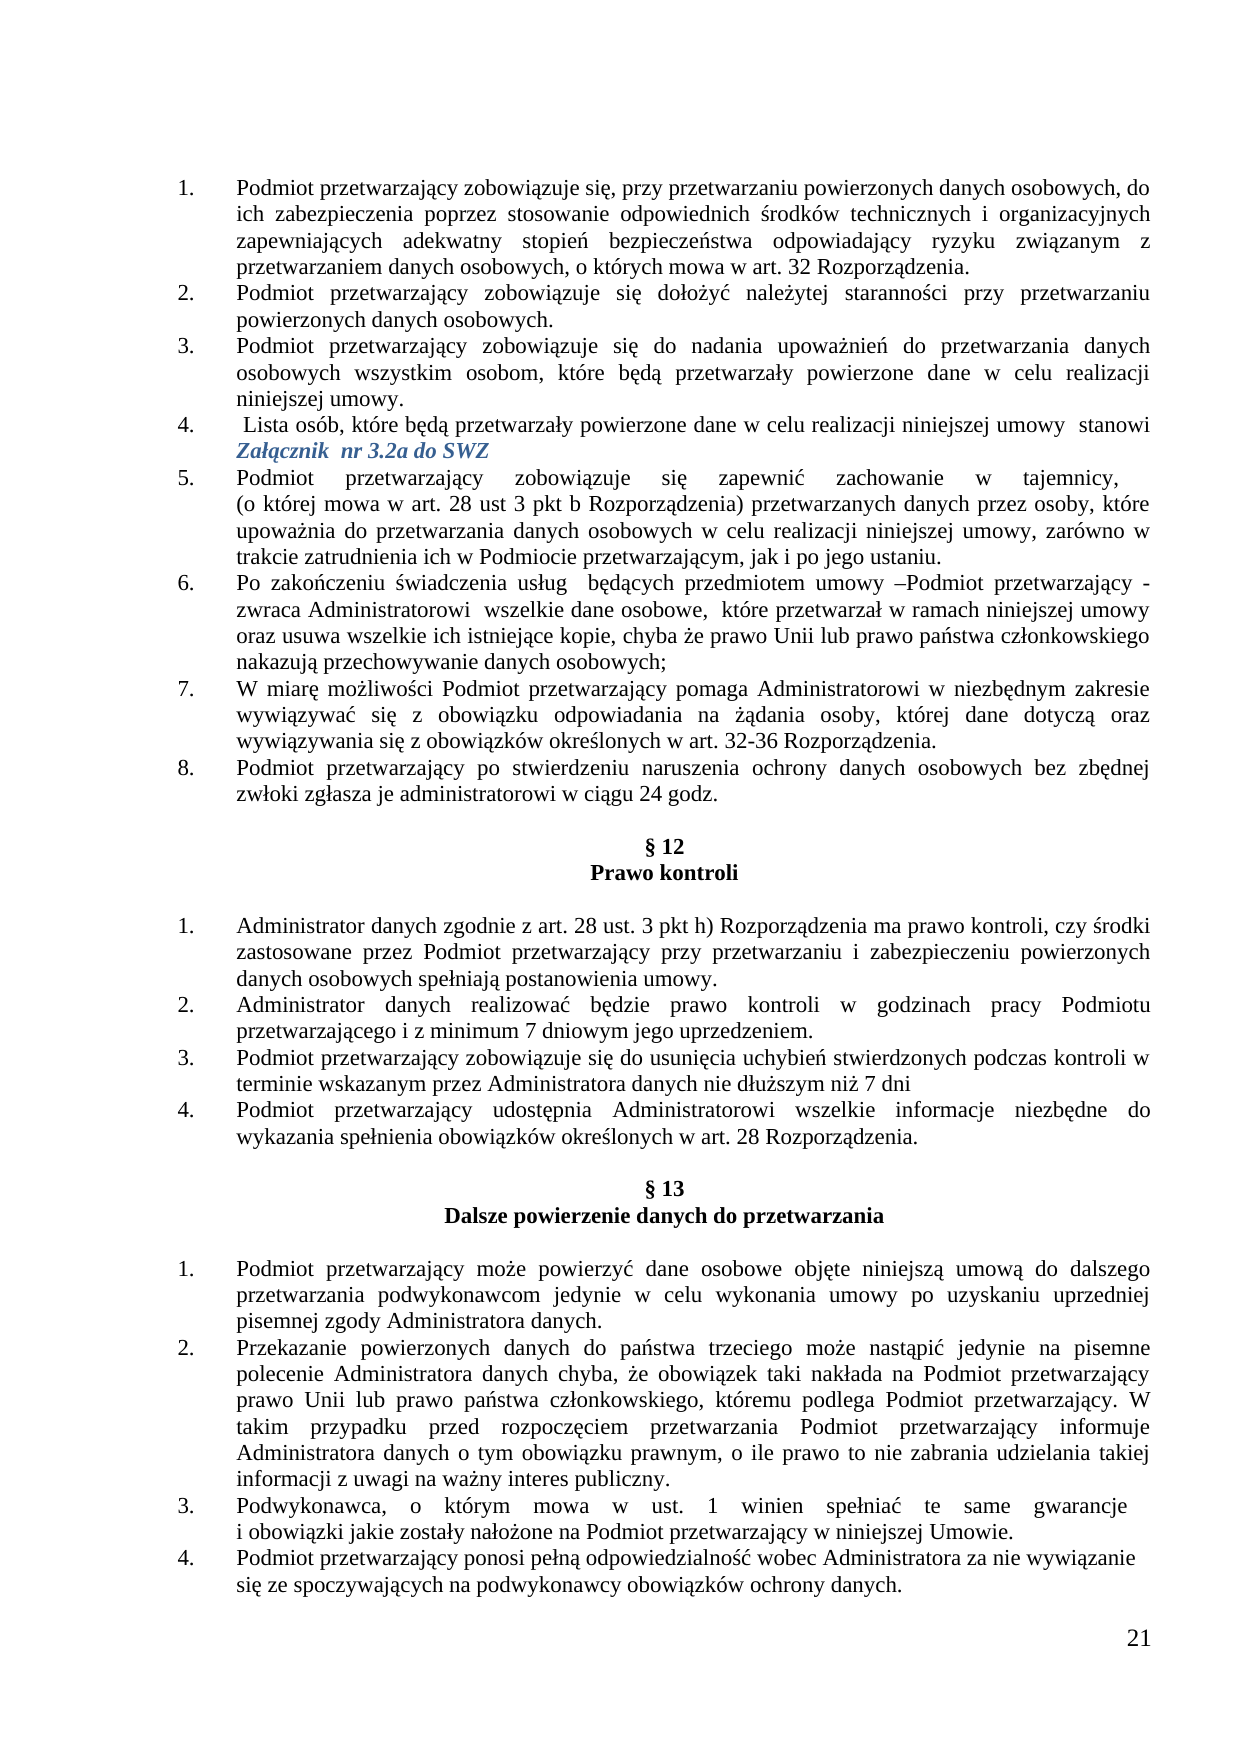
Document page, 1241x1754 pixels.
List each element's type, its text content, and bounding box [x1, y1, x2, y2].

text § 13 [177, 1176, 1152, 1202]
text Dalsze powierzenie danych do przetwarzania [177, 1202, 1152, 1228]
text § 12 [177, 833, 1152, 859]
list Podmiot przetwarzający zobowiązuje się do usunięcia uchybień stwierdzonych podczas kontroli w terminie wskazanym przez Administratora danych nie dłuższym niż 7 dni [177, 1044, 1152, 1096]
list Podmiot przetwarzający może powierzyć dane osobowe objęte niniejszą umową do dalszego przetwarzania podwykonawcom jedynie w celu wykonania umowy po uzyskaniu uprzedniej pisemnej zgody Administratora danych. [177, 1254, 1152, 1334]
list W miarę możliwości Podmiot przetwarzający pomaga Administratorowi w niezbędnym zakresie wywiązywać się z obowiązku odpowiadania na żądania osoby, której dane dotyczą oraz wywiązywania się z obowiązków określonych w art. 32-36 Rozporządzenia. [177, 675, 1152, 754]
list Przekazanie powierzonych danych do państwa trzeciego może nastąpić jedynie na pisemne polecenie Administratora danych chyba, że obowiązek taki nakłada na Podmiot przetwarzający prawo Unii lub prawo państwa członkowskiego, któremu podlega Podmiot przetwarzający. W takim przypadku przed rozpoczęciem przetwarzania Podmiot przetwarzający informuje Administratora danych o tym obowiązku prawnym, o ile prawo to nie zabrania udzielania takiej informacji z uwagi na ważny interes publiczny. [177, 1334, 1152, 1492]
list Podwykonawca, o którym mowa w ust. 1 winien spełniać te same gwarancje i obowiązki jakie zostały nałożone na Podmiot przetwarzający w niniejszej Umowie. [177, 1492, 1152, 1544]
list Po zakończeniu świadczenia usług będących przedmiotem umowy –Podmiot przetwarzający - zwraca Administratorowi wszelkie dane osobowe, które przetwarzał w ramach niniejszej umowy oraz usuwa wszelkie ich istniejące kopie, chyba że prawo Unii lub prawo państwa członkowskiego nakazują przechowywanie danych osobowych; [177, 569, 1152, 675]
list Podmiot przetwarzający po stwierdzeniu naruszenia ochrony danych osobowych bez zbędnej zwłoki zgłasza je administratorowi w ciągu 24 godz. [177, 754, 1152, 807]
list Administrator danych realizować będzie prawo kontroli w godzinach pracy Podmiotu przetwarzającego i z minimum 7 dniowym jego uprzedzeniem. [177, 991, 1152, 1044]
list Podmiot przetwarzający udostępnia Administratorowi wszelkie informacje niezbędne do wykazania spełnienia obowiązków określonych w art. 28 Rozporządzenia. [177, 1096, 1152, 1149]
list Lista osób, które będą przetwarzały powierzone dane w celu realizacji niniejszej umowy stanowi Załącznik nr 3.2a do SWZ [177, 411, 1152, 464]
list Podmiot przetwarzający zobowiązuje się, przy przetwarzaniu powierzonych danych osobowych, do ich zabezpieczenia poprzez stosowanie odpowiednich środków technicznych i organizacyjnych zapewniających adekwatny stopień bezpieczeństwa odpowiadający ryzyku związanym z przetwarzaniem danych osobowych, o których mowa w art. 32 Rozporządzenia. [177, 174, 1152, 279]
list Podmiot przetwarzający zobowiązuje się dołożyć należytej staranności przy przetwarzaniu powierzonych danych osobowych. [177, 279, 1152, 332]
list Podmiot przetwarzający zobowiązuje się do nadania upoważnień do przetwarzania danych osobowych wszystkim osobom, które będą przetwarzały powierzone dane w celu realizacji niniejszej umowy. [177, 332, 1152, 411]
list Podmiot przetwarzający zobowiązuje się zapewnić zachowanie w tajemnicy, (o której mowa w art. 28 ust 3 pkt b Rozporządzenia) przetwarzanych danych przez osoby, które upoważnia do przetwarzania danych osobowych w celu realizacji niniejszej umowy, zarówno w trakcie zatrudnienia ich w Podmiocie przetwarzającym, jak i po jego ustaniu. [177, 464, 1152, 569]
list Podmiot przetwarzający ponosi pełną odpowiedzialność wobec Administratora za nie wywiązanie się ze spoczywających na podwykonawcy obowiązków ochrony danych. [177, 1544, 1152, 1597]
text Prawo kontroli [177, 859, 1152, 886]
list Administrator danych zgodnie z art. 28 ust. 3 pkt h) Rozporządzenia ma prawo kontroli, czy środki zastosowane przez Podmiot przetwarzający przy przetwarzaniu i zabezpieczeniu powierzonych danych osobowych spełniają postanowienia umowy. [177, 912, 1152, 991]
